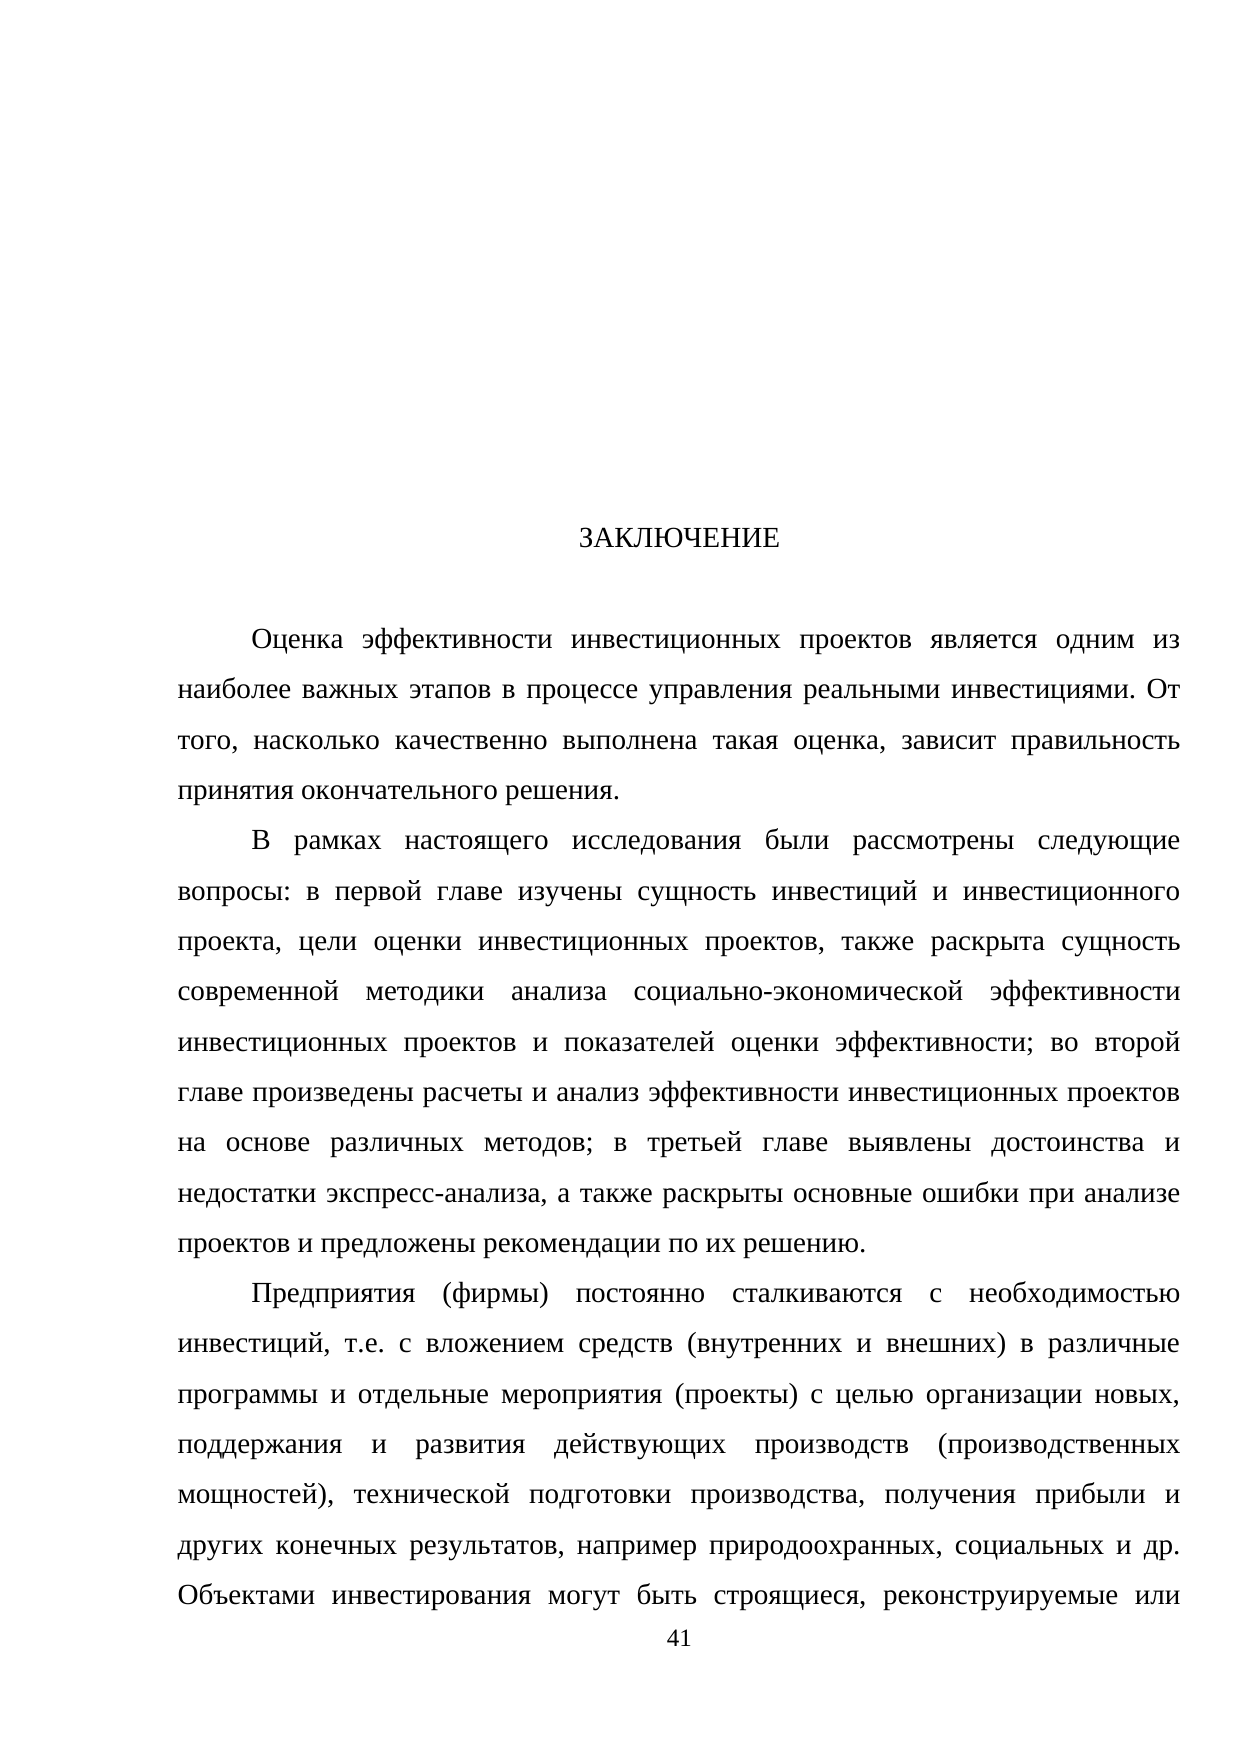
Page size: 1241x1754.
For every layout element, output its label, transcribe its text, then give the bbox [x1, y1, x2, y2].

text ЗАКЛЮЧЕНИЕ [177, 521, 1181, 554]
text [177, 1275, 1181, 1611]
text Оценка эффективности инвестиционных проектов является одним из наиболее важных этапов в процессе управления реальными инвестициями. От того, насколько качественно выполнена такая оценка, зависит правильность принятия окончательного решения. [177, 621, 1181, 806]
text В рамках настоящего исследования были рассмотрены следующие вопросы: в первой главе изучены сущность инвестиций и инвестиционного проекта, цели оценки инвестиционных проектов, также раскрыта сущность современной методики анализа социально-экономической эффективности инвестиционных проектов и показателей оценки эффективности; во второй главе произведены расчеты и анализ эффективности инвестиционных проектов на основе различных методов; в третьей главе выявлены достоинства и недостатки экспресс-анализа, а также раскрыты основные ошибки при анализе проектов и предложены рекомендации по их решению. [177, 822, 1181, 1258]
